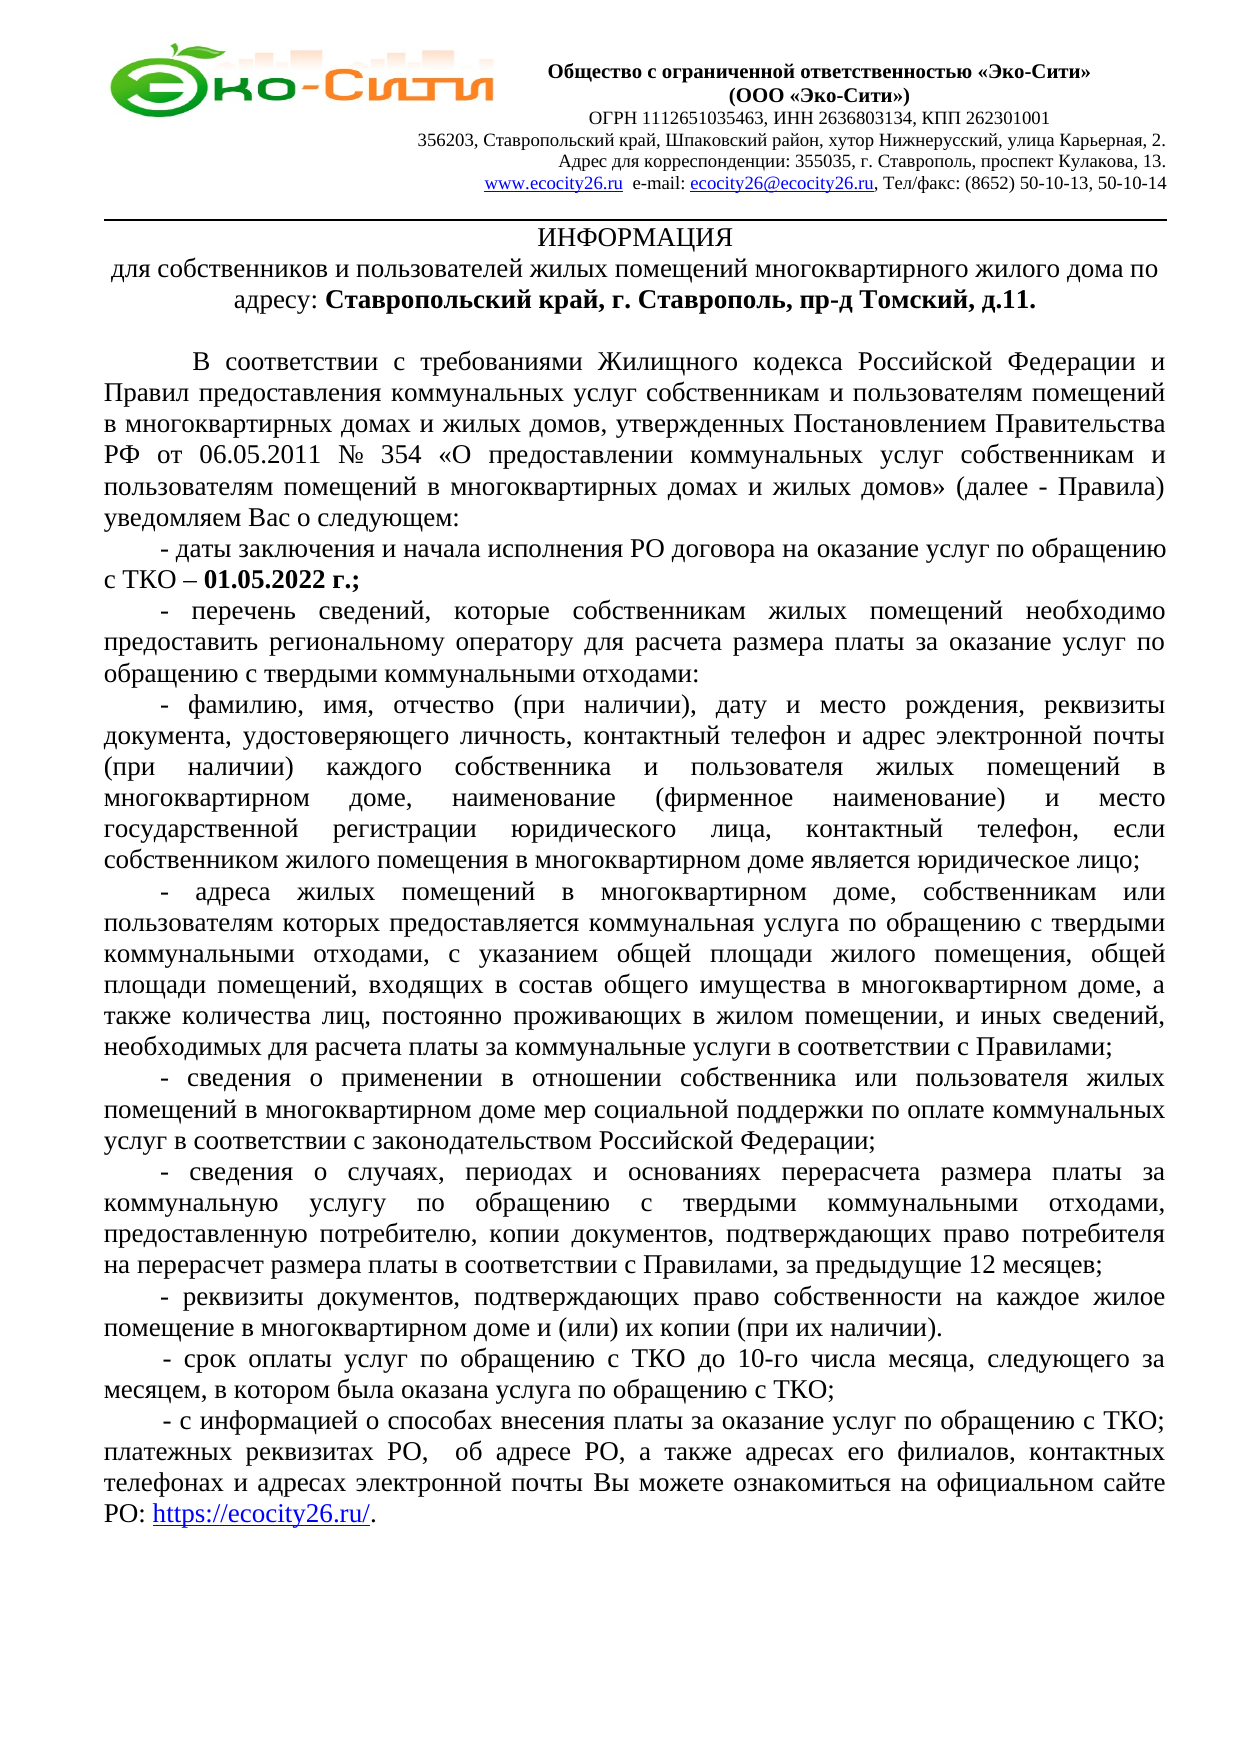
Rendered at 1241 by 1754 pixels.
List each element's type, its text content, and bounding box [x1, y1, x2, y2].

text (ООО «Эко-Сити») [472, 83, 1167, 107]
text - адреса жилых помещений в многоквартирном доме, собственникам или пользователям которых предоставляется коммунальная услуга по обращению с твердыми коммунальными отходами, с указанием общей площади жилого помещения, общей площади помещений, входящих в состав общего имущества в многоквартирном доме, а также количества лиц, постоянно проживающих в жилом помещении, и иных сведений, необходимых для расчета платы за коммунальные услуги в соответствии с Правилами; [103, 875, 1167, 1062]
text 356203, Ставропольский край, Шпаковский район, хутор Нижнерусский, улица Карьерная, 2. [103, 129, 1167, 150]
text ИНФОРМАЦИЯ [103, 221, 1167, 252]
text ОГРН 1112651035463, ИНН 2636803134, КПП 262301001 [472, 107, 1167, 129]
picture [0, 0, 624, 275]
text - сведения о применении в отношении собственника или пользователя жилых помещений в многоквартирном доме мер социальной поддержки по оплате коммунальных услуг в соответствии с законодательством Российской Федерации; [103, 1062, 1167, 1155]
text Адрес для корреспонденции: 355035, г. Ставрополь, проспект Кулакова, 13. [103, 150, 1167, 172]
text - перечень сведений, которые собственникам жилых помещений необходимо предоставить региональному оператору для расчета размера платы за оказание услуг по обращению с твердыми коммунальными отходами: [103, 594, 1167, 688]
text Общество с ограниченной ответственностью «Эко-Сити» [472, 59, 1167, 83]
text для собственников и пользователей жилых помещений многоквартирного жилого дома по адресу: Ставропольский край, г. Ставрополь, пр-д Томский, д.11. [103, 252, 1167, 314]
text - даты заключения и начала исполнения РО договора на оказание услуг по обращению с ТКО – 01.05.2022 г.; [103, 532, 1167, 594]
text В соответствии с требованиями Жилищного кодекса Российской Федерации и Правил предоставления коммунальных услуг собственникам и пользователям помещений в многоквартирных домах и жилых домов, утвержденных Постановлением Правительства РФ от 06.05.2011 № 354 «О предоставлении коммунальных услуг собственникам и пользователям помещений в многоквартирных домах и жилых домов» (далее - Правила) уведомляем Вас о следующем: [103, 345, 1167, 532]
text - сведения о случаях, периодах и основаниях перерасчета размера платы за коммунальную услугу по обращению с твердыми коммунальными отходами, предоставленную потребителю, копии документов, подтверждающих право потребителя на перерасчет размера платы в соответствии с Правилами, за предыдущие 12 месяцев; [103, 1155, 1167, 1279]
text - срок оплаты услуг по обращению с ТКО до 10-го числа месяца, следующего за месяцем, в котором была оказана услуга по обращению с ТКО; [103, 1342, 1167, 1404]
text - фамилию, имя, отчество (при наличии), дату и место рождения, реквизиты документа, удостоверяющего личность, контактный телефон и адрес электронной почты (при наличии) каждого собственника и пользователя жилых помещений в многоквартирном доме, наименование (фирменное наименование) и место государственной регистрации юридического лица, контактный телефон, если собственником жилого помещения в многоквартирном доме является юридическое лицо; [103, 688, 1167, 875]
text - с информацией о способах внесения платы за оказание услуг по обращению с ТКО; платежных реквизитах РО, об адресе РО, а также адресах его филиалов, контактных телефонах и адресах электронной почты Вы можете ознакомиться на официальном сайте РО: https://ecocity26.ru/. [103, 1404, 1167, 1529]
text www.ecocity26.ru e-mail: ecocity26@ecocity26.ru, Тел/факс: (8652) 50-10-13, 50-10-14 [103, 172, 1167, 193]
text - реквизиты документов, подтверждающих право собственности на каждое жилое помещение в многоквартирном доме и (или) их копии (при их наличии). [103, 1279, 1167, 1342]
